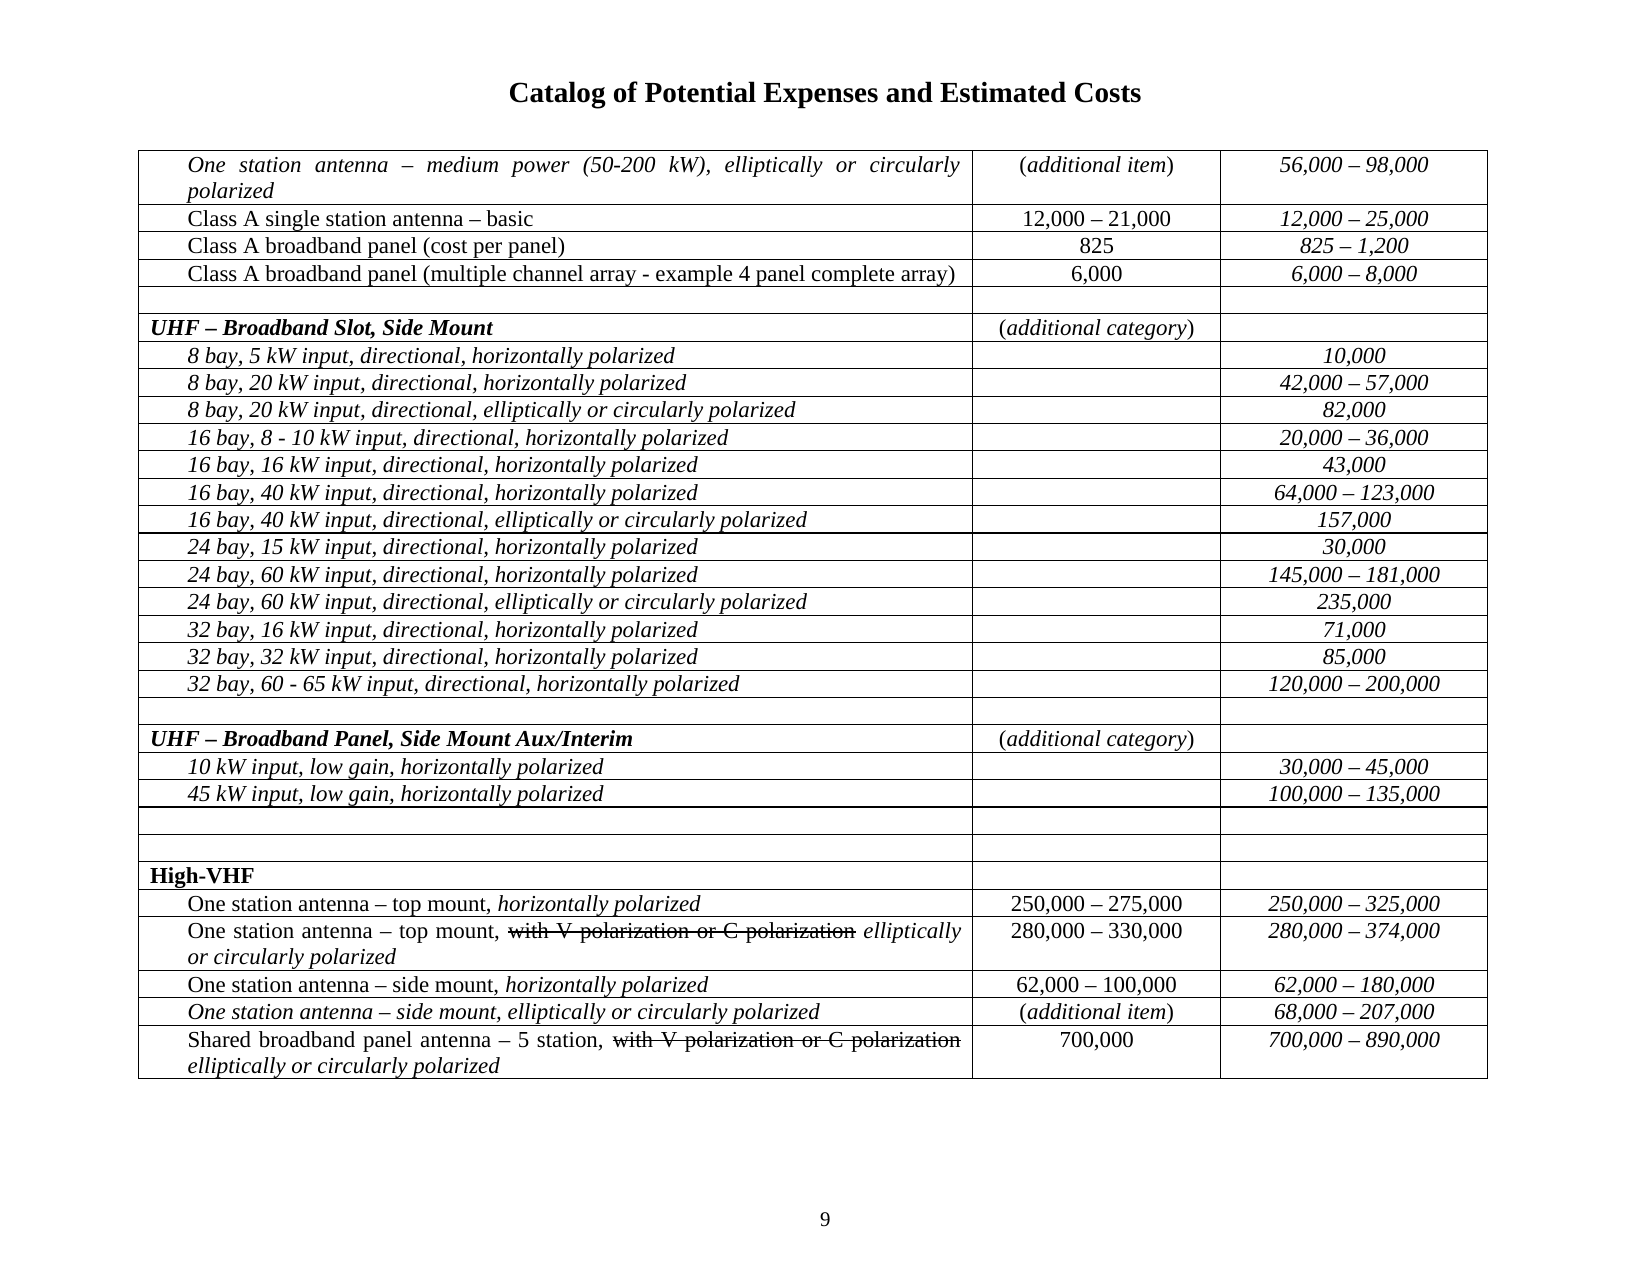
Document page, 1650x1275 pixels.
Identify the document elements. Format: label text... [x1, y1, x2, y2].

table_cell Class A broadband panel (cost per panel) [139, 232, 972, 258]
table_cell [973, 753, 1220, 779]
table_cell 71,000 [1221, 616, 1487, 642]
table_cell One station antenna – top mount, with V polarization or C polarization elliptically or circularly polarized [139, 917, 972, 970]
table_cell 16 bay, 40 kW input, directional, horizontally polarized [139, 479, 972, 505]
table_cell [139, 835, 972, 861]
table_cell 62,000 – 100,000 [973, 971, 1220, 997]
table_cell [973, 424, 1220, 450]
table_cell 68,000 – 207,000 [1221, 998, 1487, 1024]
table_cell 10 kW input, low gain, horizontally polarized [139, 753, 972, 779]
table_cell [973, 369, 1220, 396]
table_cell 280,000 – 330,000 [973, 917, 1220, 970]
table_cell (additional category) [973, 725, 1220, 752]
table_cell [139, 287, 972, 313]
table_cell 8 bay, 20 kW input, directional, horizontally polarized [139, 369, 972, 396]
table_cell 700,000 [973, 1026, 1220, 1078]
table_cell 32 bay, 32 kW input, directional, horizontally polarized [139, 643, 972, 669]
table_cell [1221, 314, 1487, 341]
table_cell Shared broadband panel antenna – 5 station, with V polarization or C polarization elliptically or circularly polarized [139, 1026, 972, 1078]
table_cell 12,000 – 21,000 [973, 205, 1220, 231]
table_cell 250,000 – 275,000 [973, 890, 1220, 916]
table_cell 20,000 – 36,000 [1221, 424, 1487, 450]
table_cell 30,000 [1221, 534, 1487, 560]
table_cell UHF – Broadband Panel, Side Mount Aux/Interim [139, 725, 972, 752]
table_cell One station antenna – side mount, horizontally polarized [139, 971, 972, 997]
table_cell 45 kW input, low gain, horizontally polarized [139, 780, 972, 806]
table_cell 24 bay, 60 kW input, directional, elliptically or circularly polarized [139, 588, 972, 615]
table_cell UHF – Broadband Slot, Side Mount [139, 314, 972, 341]
table_cell [973, 835, 1220, 861]
table_cell [1221, 862, 1487, 889]
table_cell (additional item) [973, 998, 1220, 1024]
table_cell [1221, 808, 1487, 834]
table_cell 8 bay, 5 kW input, directional, horizontally polarized [139, 342, 972, 368]
table_cell One station antenna – medium power (50-200 kW), elliptically or circularly polarized [139, 151, 972, 204]
table_cell (additional item) [973, 151, 1220, 204]
table_cell 32 bay, 16 kW input, directional, horizontally polarized [139, 616, 972, 642]
table_cell [973, 698, 1220, 724]
table_cell 700,000 – 890,000 [1221, 1026, 1487, 1078]
table_cell 82,000 [1221, 397, 1487, 423]
table_cell [973, 397, 1220, 423]
table_cell [973, 342, 1220, 368]
table_cell [973, 479, 1220, 505]
table_cell 42,000 – 57,000 [1221, 369, 1487, 396]
table_cell [973, 780, 1220, 806]
table_cell [973, 561, 1220, 587]
table_cell 280,000 – 374,000 [1221, 917, 1487, 970]
table_cell 56,000 – 98,000 [1221, 151, 1487, 204]
table_cell One station antenna – top mount, horizontally polarized [139, 890, 972, 916]
table_cell 16 bay, 8 - 10 kW input, directional, horizontally polarized [139, 424, 972, 450]
table_cell 10,000 [1221, 342, 1487, 368]
table_cell 6,000 – 8,000 [1221, 260, 1487, 286]
table_cell [973, 643, 1220, 669]
table_cell 24 bay, 15 kW input, directional, horizontally polarized [139, 534, 972, 560]
table_cell [973, 671, 1220, 697]
table_cell 30,000 – 45,000 [1221, 753, 1487, 779]
table_cell 16 bay, 16 kW input, directional, horizontally polarized [139, 451, 972, 478]
table_cell [973, 287, 1220, 313]
table_cell 825 [973, 232, 1220, 258]
table_cell Class A single station antenna – basic [139, 205, 972, 231]
table_cell [1221, 725, 1487, 752]
table_cell (additional category) [973, 314, 1220, 341]
table_cell 64,000 – 123,000 [1221, 479, 1487, 505]
table_cell 16 bay, 40 kW input, directional, elliptically or circularly polarized [139, 506, 972, 532]
table_cell One station antenna – side mount, elliptically or circularly polarized [139, 998, 972, 1024]
table_cell 250,000 – 325,000 [1221, 890, 1487, 916]
table_cell [973, 862, 1220, 889]
table_cell [1221, 698, 1487, 724]
table_cell High-VHF [139, 862, 972, 889]
table_cell 157,000 [1221, 506, 1487, 532]
table_cell 12,000 – 25,000 [1221, 205, 1487, 231]
table_cell [973, 616, 1220, 642]
table_cell 145,000 – 181,000 [1221, 561, 1487, 587]
table_cell [973, 506, 1220, 532]
table_cell 85,000 [1221, 643, 1487, 669]
table_cell 120,000 – 200,000 [1221, 671, 1487, 697]
table_cell [973, 808, 1220, 834]
table_cell 62,000 – 180,000 [1221, 971, 1487, 997]
table_cell 24 bay, 60 kW input, directional, horizontally polarized [139, 561, 972, 587]
table_cell 43,000 [1221, 451, 1487, 478]
table_cell 235,000 [1221, 588, 1487, 615]
table_cell [1221, 835, 1487, 861]
table_cell [973, 588, 1220, 615]
table_cell [139, 698, 972, 724]
table_cell 32 bay, 60 - 65 kW input, directional, horizontally polarized [139, 671, 972, 697]
table_cell [973, 451, 1220, 478]
table_cell 8 bay, 20 kW input, directional, elliptically or circularly polarized [139, 397, 972, 423]
table_cell [1221, 287, 1487, 313]
table_cell [139, 808, 972, 834]
table_cell [973, 534, 1220, 560]
table_cell 825 – 1,200 [1221, 232, 1487, 258]
table_cell Class A broadband panel (multiple channel array - example 4 panel complete array) [139, 260, 972, 286]
table_cell 6,000 [973, 260, 1220, 286]
table_cell 100,000 – 135,000 [1221, 780, 1487, 806]
